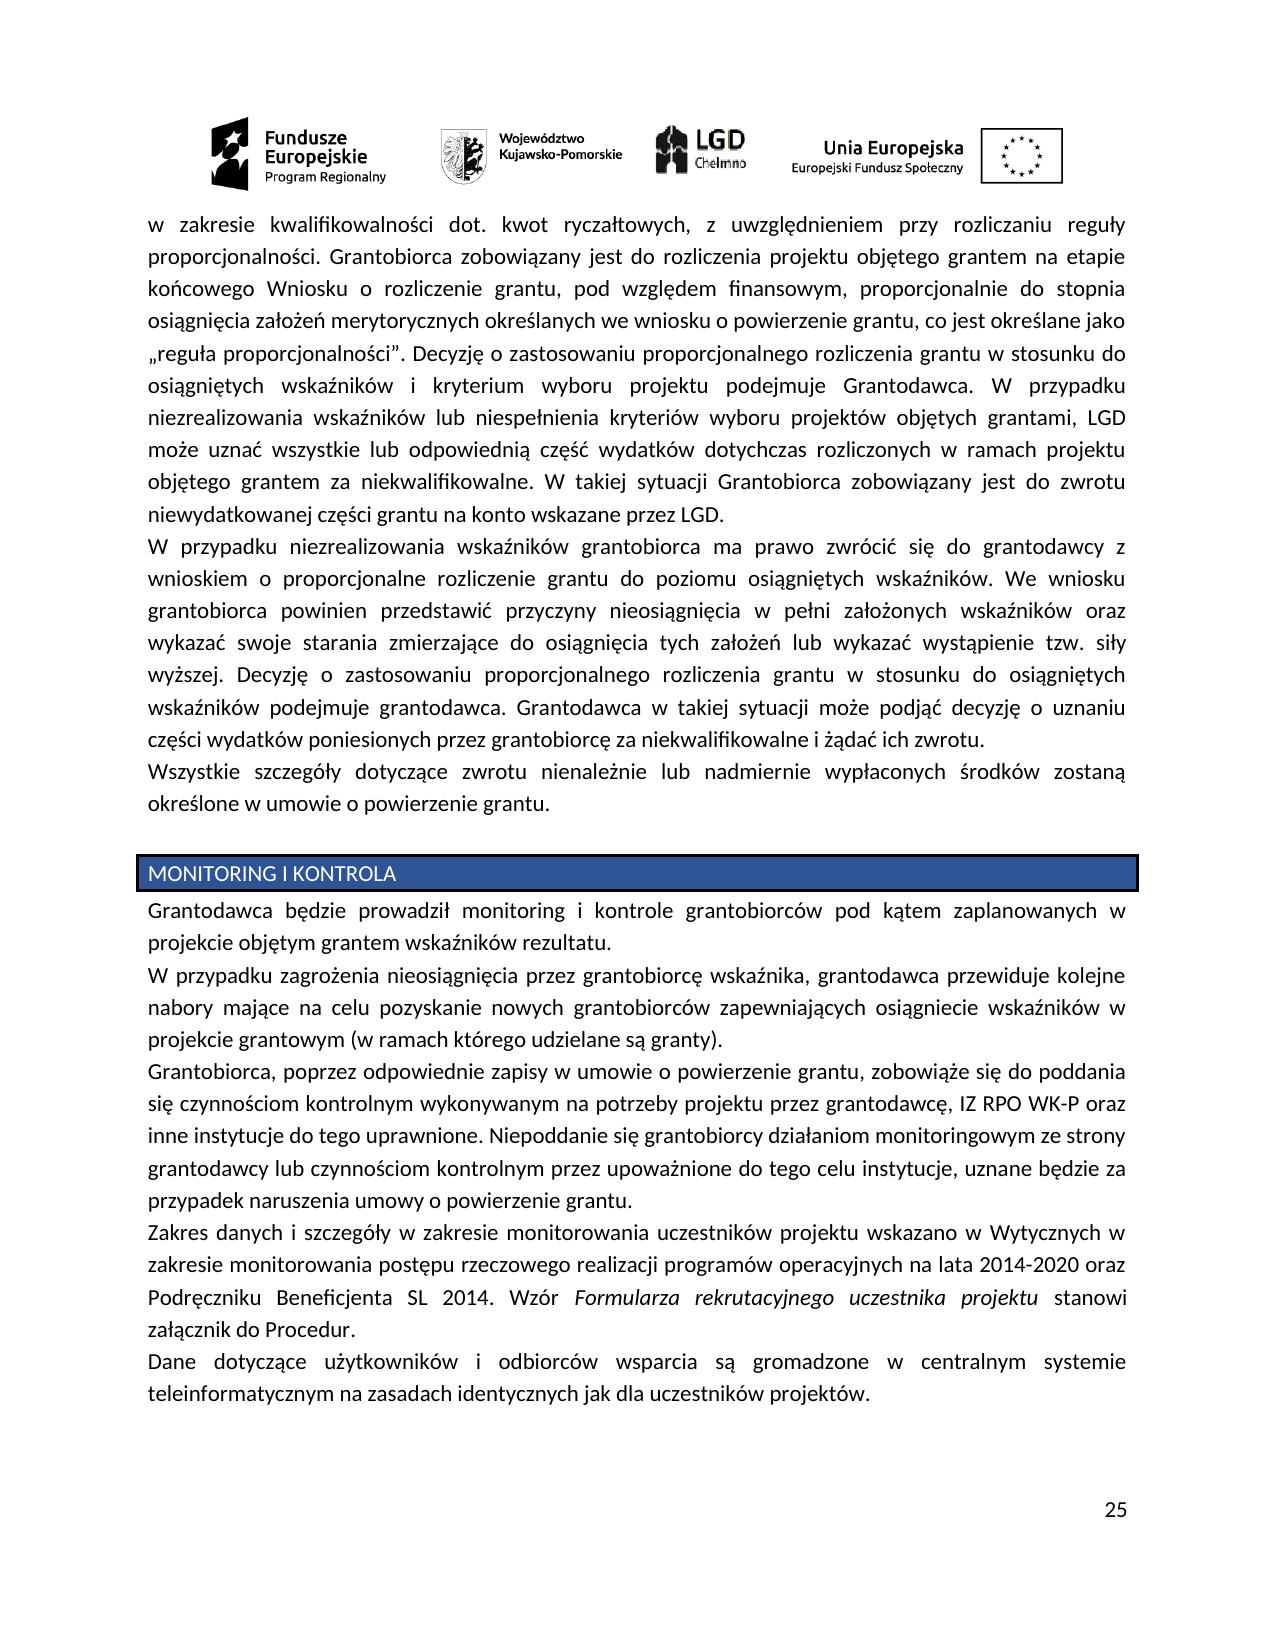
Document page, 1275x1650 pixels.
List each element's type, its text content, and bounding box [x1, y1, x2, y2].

text Grantodawca będzie prowadził monitoring i kontrole grantobiorców pod kątem zaplanowanych w projekcie objętym grantem wskaźników rezultatu. [148, 896, 1127, 957]
text Wszystkie szczegóły dotyczące zwrotu nienależnie lub nadmiernie wypłaconych środków zostaną określone w umowie o powierzenie grantu. [148, 757, 1127, 817]
text Grantobiorca, poprzez odpowiednie zapisy w umowie o powierzenie grantu, zobowiąże się do poddania się czynnościom kontrolnym wykonywanym na potrzeby projektu przez grantodawcę, IZ RPO WK-P oraz inne instytucje do tego uprawnione. Niepoddanie się grantobiorcy działaniom monitoringowym ze strony grantodawcy lub czynnościom kontrolnym przez upoważnione do tego celu instytucje, uznane będzie za przypadek naruszenia umowy o powierzenie grantu. [148, 1057, 1127, 1214]
text W przypadku niezrealizowania wskaźników grantobiorca ma prawo zwrócić się do grantodawcy z wnioskiem o proporcjonalne rozliczenie grantu do poziomu osiągniętych wskaźników. We wniosku grantobiorca powinien przedstawić przyczyny nieosiągnięcia w pełni założonych wskaźników oraz wykazać swoje starania zmierzające do osiągnięcia tych założeń lub wykazać wystąpienie tzw. siły wyższej. Decyzję o zastosowaniu proporcjonalnego rozliczenia grantu w stosunku do osiągniętych wskaźników podejmuje grantodawca. Grantodawca w takiej sytuacji może podjąć decyzję o uznaniu części wydatków poniesionych przez grantobiorcę za niekwalifikowalne i żądać ich zwrotu. [148, 532, 1127, 753]
text W przypadku zagrożenia nieosiągnięcia przez grantobiorcę wskaźnika, grantodawca przewiduje kolejne nabory mające na celu pozyskanie nowych grantobiorców zapewniających osiągniecie wskaźników w projekcie grantowym (w ramach którego udzielane są granty). [148, 961, 1127, 1053]
picture [193, 98, 1082, 210]
text Zakres danych i szczegóły w zakresie monitorowania uczestników projektu wskazano w Wytycznych w zakresie monitorowania postępu rzeczowego realizacji programów operacyjnych na lata 2014-2020 oraz Podręczniku Beneficjenta SL 2014. Wzór Formularza rekrutacyjnego uczestnika projektu stanowi załącznik do Procedur. [148, 1218, 1127, 1343]
text Dane dotyczące użytkowników i odbiorców wsparcia są gromadzone w centralnym systemie teleinformatycznym na zasadach identycznych jak dla uczestników projektów. [148, 1347, 1127, 1407]
subtitle MONITORING I KONTROLA [139, 857, 1136, 889]
